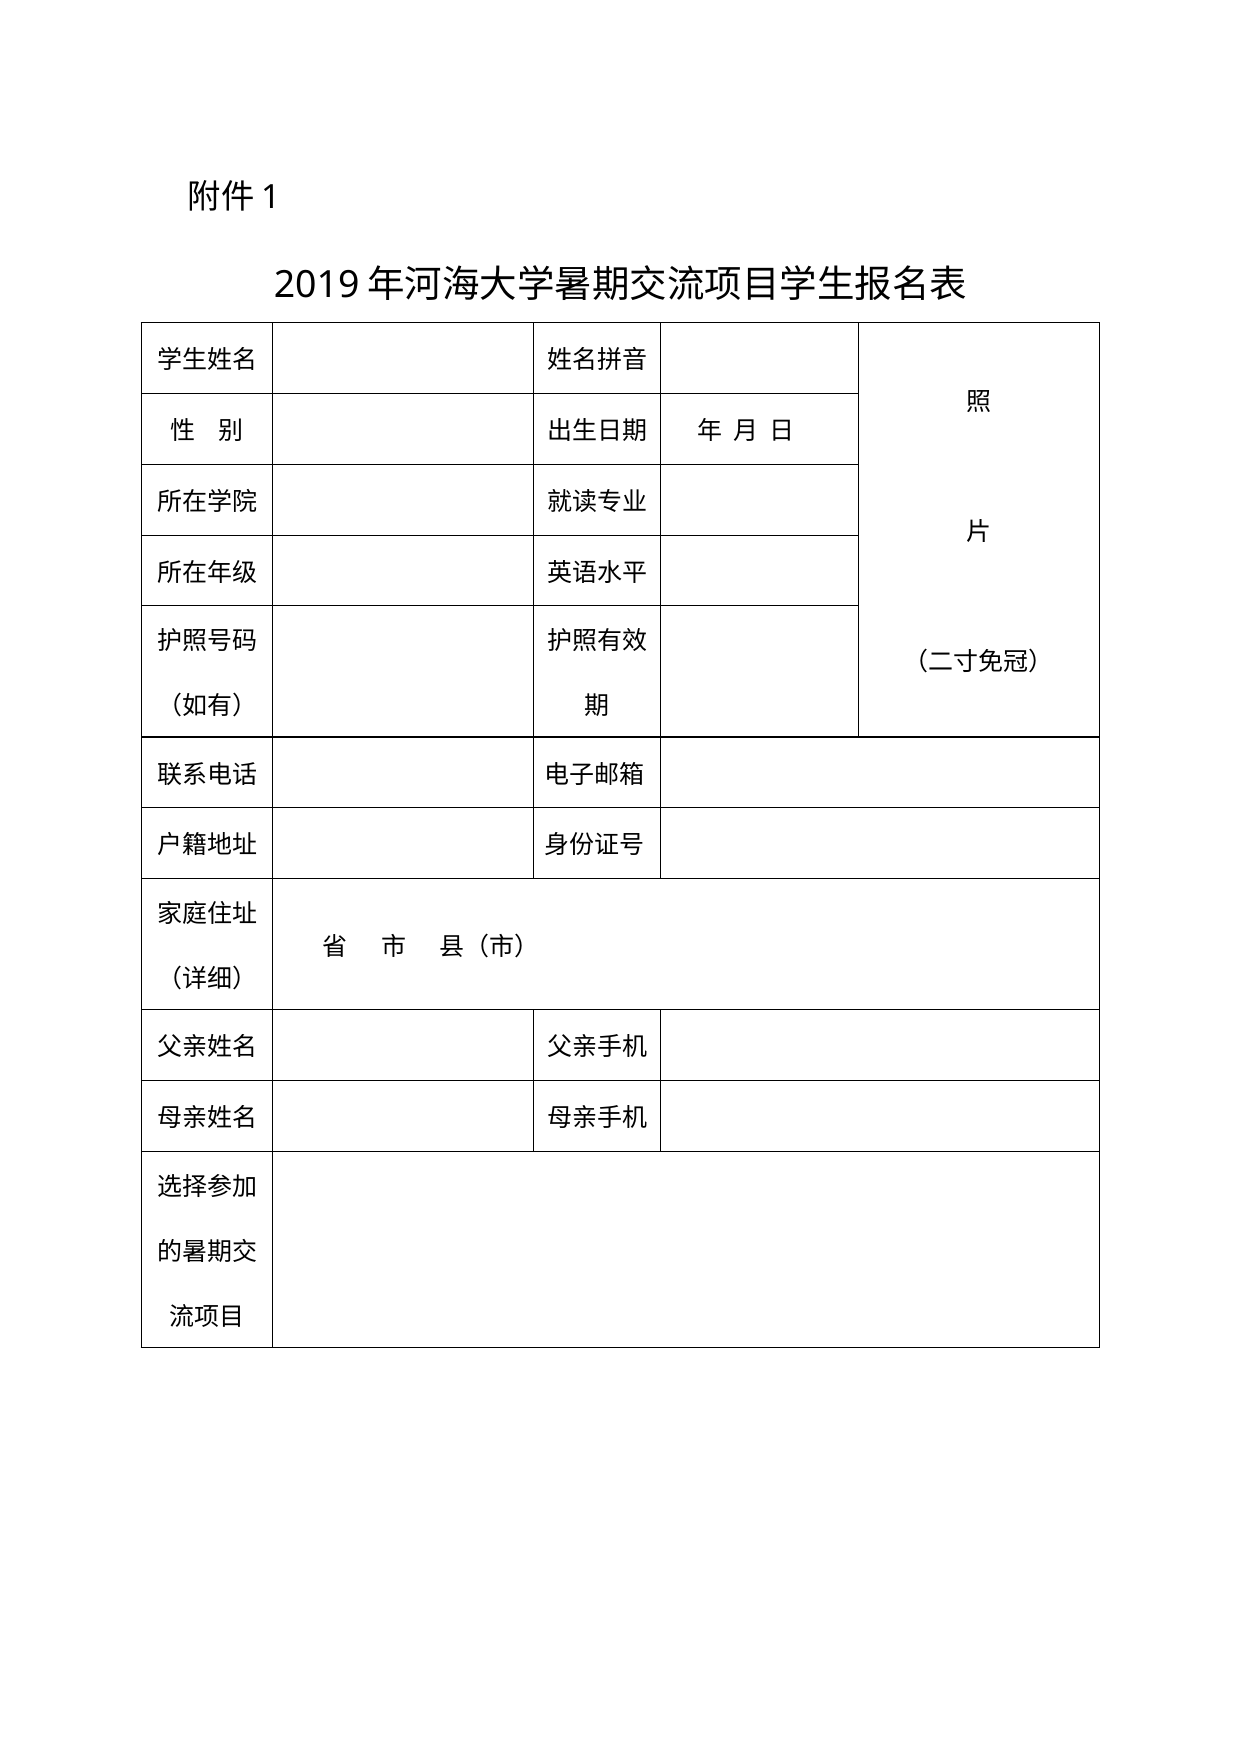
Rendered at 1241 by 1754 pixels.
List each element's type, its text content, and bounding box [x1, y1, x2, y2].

table_cell 年 月 日 [661, 394, 858, 464]
table_cell 所在学院 [142, 465, 272, 534]
table_header 照 片 （二寸免冠） [859, 323, 1099, 736]
table_cell [273, 394, 533, 464]
table_cell [273, 606, 533, 736]
table_cell 省 市 县（市） [273, 879, 1099, 1009]
table_cell [661, 606, 858, 736]
table_cell 就读专业 [534, 465, 660, 534]
table_cell [661, 808, 1099, 878]
table_header 学生姓名 [142, 323, 272, 393]
table_cell [273, 1081, 533, 1151]
table_cell 护照号码（如有） [142, 606, 272, 736]
table_cell [661, 1081, 1099, 1151]
table_cell [661, 1010, 1099, 1080]
table_cell 父亲手机 [534, 1010, 660, 1080]
text 附件1 [187, 162, 1053, 227]
table_cell 电子邮箱 [534, 738, 660, 807]
table_cell 所在年级 [142, 536, 272, 605]
table_cell 出生日期 [534, 394, 660, 464]
table_cell 父亲姓名 [142, 1010, 272, 1080]
table_cell 身份证号 [534, 808, 660, 878]
table_cell 户籍地址 [142, 808, 272, 878]
table_cell [273, 1010, 533, 1080]
table_cell [661, 738, 1099, 807]
text 2019年河海大学暑期交流项目学生报名表 [187, 251, 1053, 309]
table_cell [661, 465, 858, 534]
table_cell 选择参加的暑期交流项目 [142, 1152, 272, 1347]
table_cell 性 别 [142, 394, 272, 464]
table_cell [273, 738, 533, 807]
table_cell 英语水平 [534, 536, 660, 605]
table_cell 母亲姓名 [142, 1081, 272, 1151]
table_cell 护照有效期 [534, 606, 660, 736]
table_cell [273, 1152, 1099, 1347]
table_cell [661, 536, 858, 605]
table_cell 母亲手机 [534, 1081, 660, 1151]
table_header [661, 323, 858, 393]
table_cell [273, 536, 533, 605]
table_cell 联系电话 [142, 738, 272, 807]
table_header 姓名拼音 [534, 323, 660, 393]
table_header [273, 323, 533, 393]
table_cell [273, 808, 533, 878]
table_cell [273, 465, 533, 534]
table_cell 家庭住址 （详细） [142, 879, 272, 1009]
